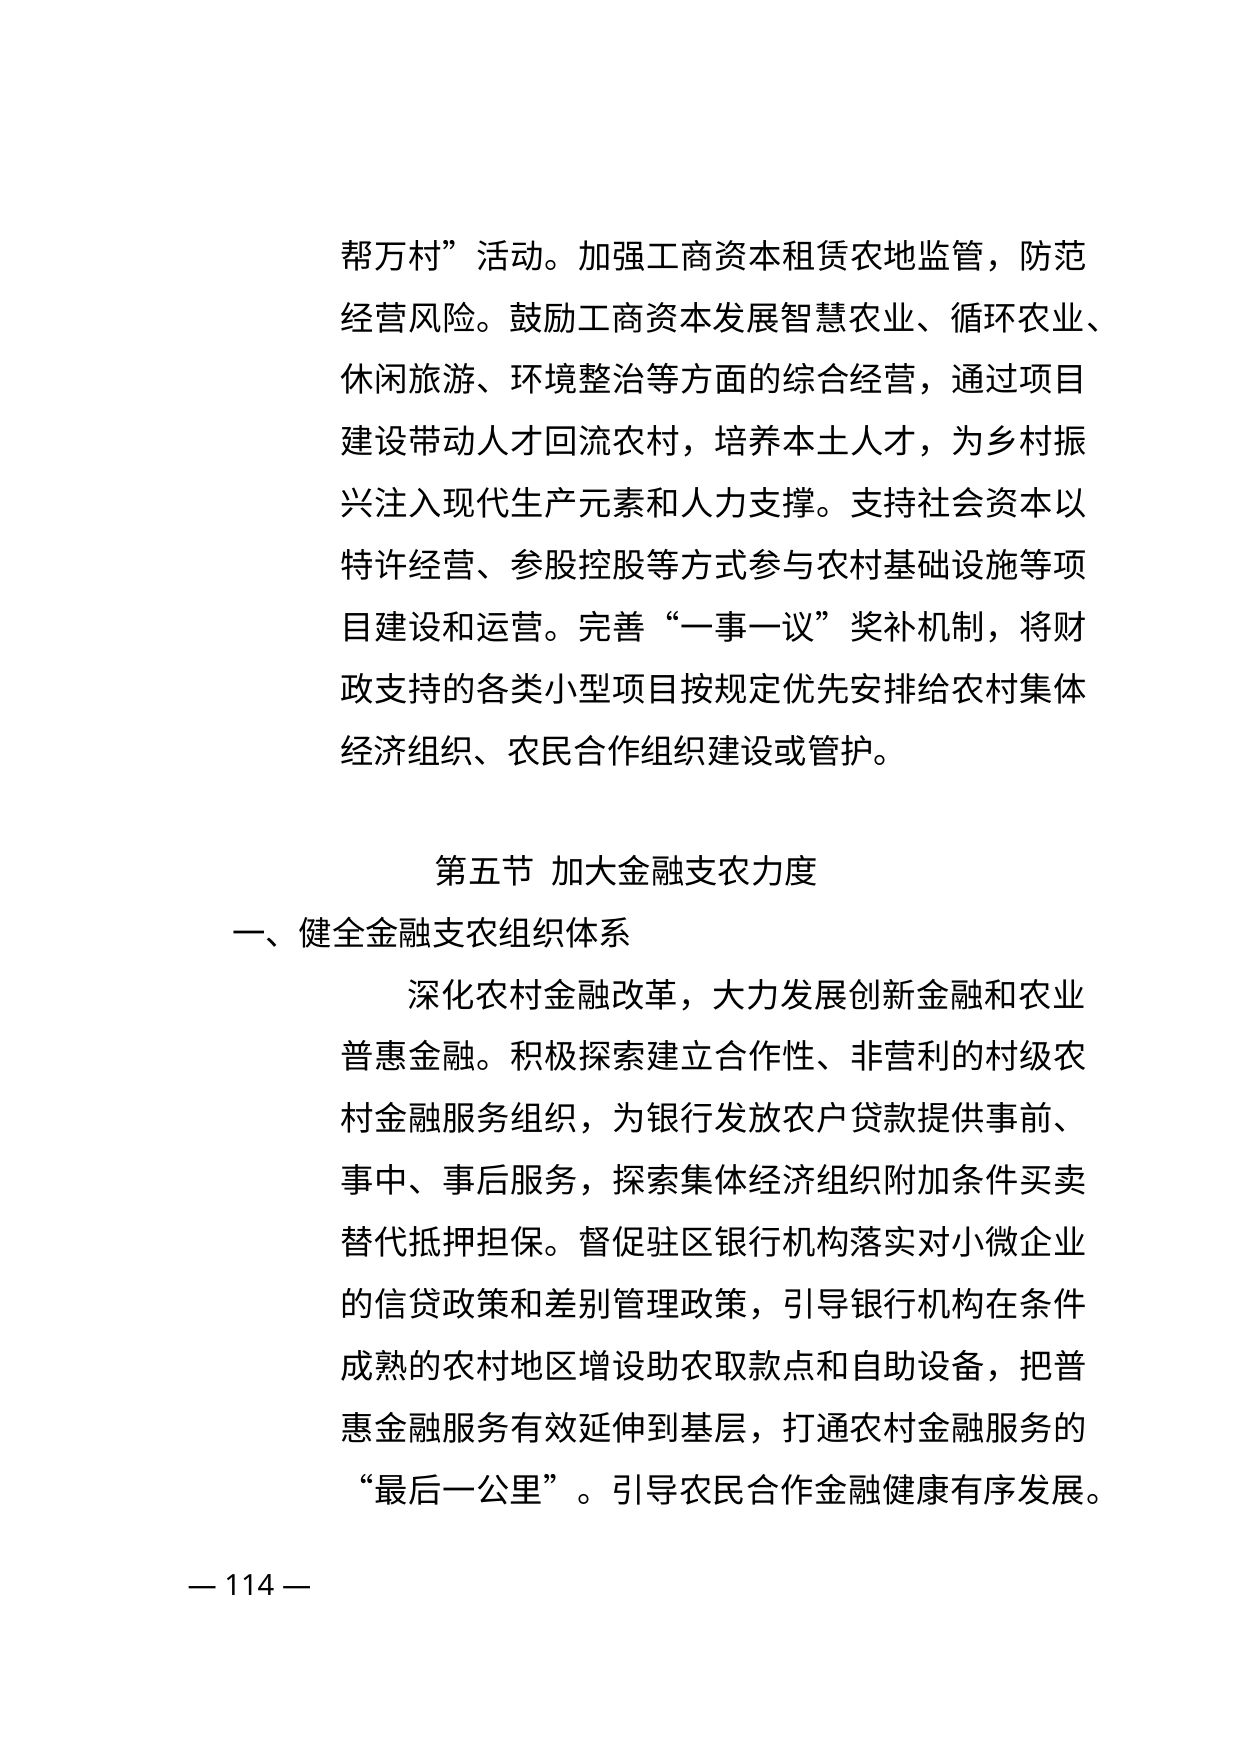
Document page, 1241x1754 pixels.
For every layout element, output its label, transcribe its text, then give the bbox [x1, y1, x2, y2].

list 加大金融支农力度 [165, 834, 1087, 896]
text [340, 957, 1087, 1514]
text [340, 218, 1087, 775]
list 一、健全金融支农组织体系 [165, 896, 1087, 957]
